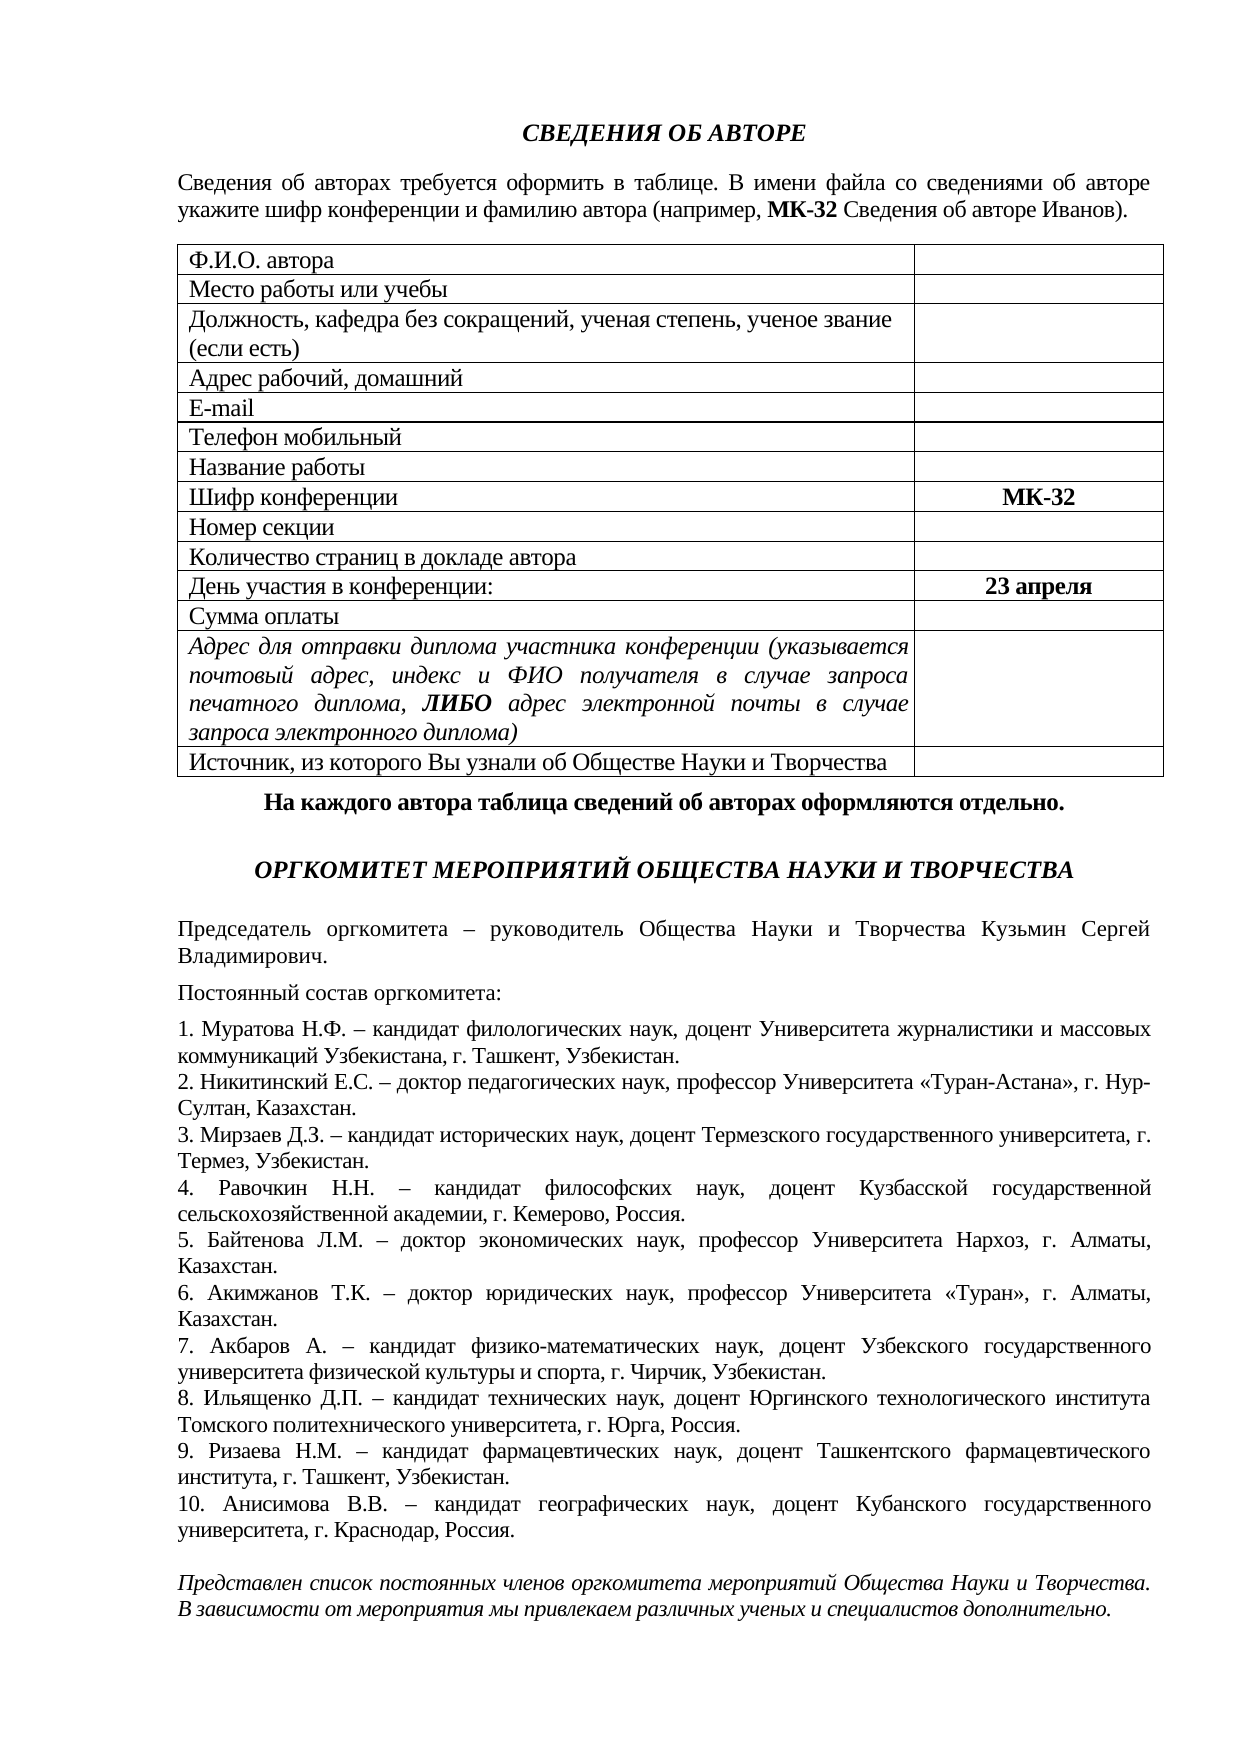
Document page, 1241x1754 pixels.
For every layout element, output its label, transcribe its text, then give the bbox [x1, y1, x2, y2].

table_cell [915, 393, 1163, 421]
table_cell [915, 423, 1163, 451]
table_cell [915, 601, 1163, 630]
table_header [915, 245, 1163, 273]
table_cell Шифр конференции [178, 482, 914, 511]
text СВЕДЕНИЯ ОБ АВТОРЕ [177, 118, 1152, 147]
text 9. Ризаева Н.М. – кандидат фармацевтических наук, доцент Ташкентского фармацевтического института, г. Ташкент, Узбекистан. [177, 1437, 1152, 1490]
table_cell [915, 747, 1163, 776]
table_cell Адрес рабочий, домашний [178, 363, 914, 392]
table_cell День участия в конференции: [178, 571, 914, 600]
table_cell МК-32 [915, 482, 1163, 511]
text Постоянный состав оргкомитета: [177, 979, 1152, 1005]
text Сведения об авторах требуется оформить в таблице. В имени файла со сведениями об авторе укажите шифр конференции и фамилию автора (например, МК-32 Сведения об авторе Иванов). [177, 168, 1152, 223]
table_header Ф.И.О. автора [178, 245, 914, 273]
table_cell Номер секции [178, 512, 914, 541]
text 1. Муратова Н.Ф. – кандидат филологических наук, доцент Университета журналистики и массовых коммуникаций Узбекистана, г. Ташкент, Узбекистан. [177, 1015, 1152, 1068]
text 2. Никитинский Е.С. – доктор педагогических наук, профессор Университета «Туран-Астана», г. Нур-Султан, Казахстан. [177, 1068, 1152, 1121]
text 8. Ильященко Д.П. – кандидат технических наук, доцент Юргинского технологического института Томского политехнического университета, г. Юрга, Россия. [177, 1384, 1152, 1437]
text 7. Акбаров А. – кандидат физико-математических наук, доцент Узбекского государственного университета физической культуры и спорта, г. Чирчик, Узбекистан. [177, 1332, 1152, 1384]
text 5. Байтенова Л.М. – доктор экономических наук, профессор Университета Нархоз, г. Алматы, Казахстан. [177, 1226, 1152, 1279]
table_cell [915, 363, 1163, 392]
text 10. Анисимова В.В. – кандидат географических наук, доцент Кубанского государственного университета, г. Краснодар, Россия. [177, 1490, 1152, 1542]
table_cell [915, 542, 1163, 570]
text 3. Мирзаев Д.З. – кандидат исторических наук, доцент Термезского государственного университета, г. Термез, Узбекистан. [177, 1121, 1152, 1173]
table_cell E-mail [178, 393, 914, 421]
text 6. Акимжанов Т.К. – доктор юридических наук, профессор Университета «Туран», г. Алматы, Казахстан. [177, 1279, 1152, 1332]
table_cell [915, 452, 1163, 481]
text На каждого автора таблица сведений об авторах оформляются отдельно. [177, 787, 1152, 816]
table_cell Телефон мобильный [178, 423, 914, 451]
table_cell [915, 631, 1163, 746]
table_cell [915, 304, 1163, 362]
table_cell Источник, из которого Вы узнали об Обществе Науки и Творчества [178, 747, 914, 776]
table_cell Место работы или учебы [178, 275, 914, 303]
text Представлен список постоянных членов оргкомитета мероприятий Общества Науки и Творчества. В зависимости от мероприятия мы привлекаем различных ученых и специалистов дополнительно. [177, 1569, 1152, 1622]
table_cell Адрес для отправки диплома участника конференции (указывается почтовый адрес, индекс и ФИО получателя в случае запроса печатного диплома, ЛИБО адрес электронной почты в случае запроса электронного диплома) [178, 631, 914, 746]
table_cell Название работы [178, 452, 914, 481]
table_cell [915, 512, 1163, 541]
text 4. Равочкин Н.Н. – кандидат философских наук, доцент Кузбасской государственной сельскохозяйственной академии, г. Кемерово, Россия. [177, 1173, 1152, 1226]
table_cell 23 апреля [915, 571, 1163, 600]
table_cell Количество страниц в докладе автора [178, 542, 914, 570]
table_cell Должность, кафедра без сокращений, ученая степень, ученое звание (если есть) [178, 304, 914, 362]
text ОРГКОМИТЕТ МЕРОПРИЯТИЙ ОБЩЕСТВА НАУКИ И ТВОРЧЕСТВА [177, 855, 1152, 884]
text Председатель оргкомитета – руководитель Общества Науки и Творчества Кузьмин Сергей Владимирович. [177, 916, 1152, 968]
table_cell [915, 275, 1163, 303]
table_cell Сумма оплаты [178, 601, 914, 630]
